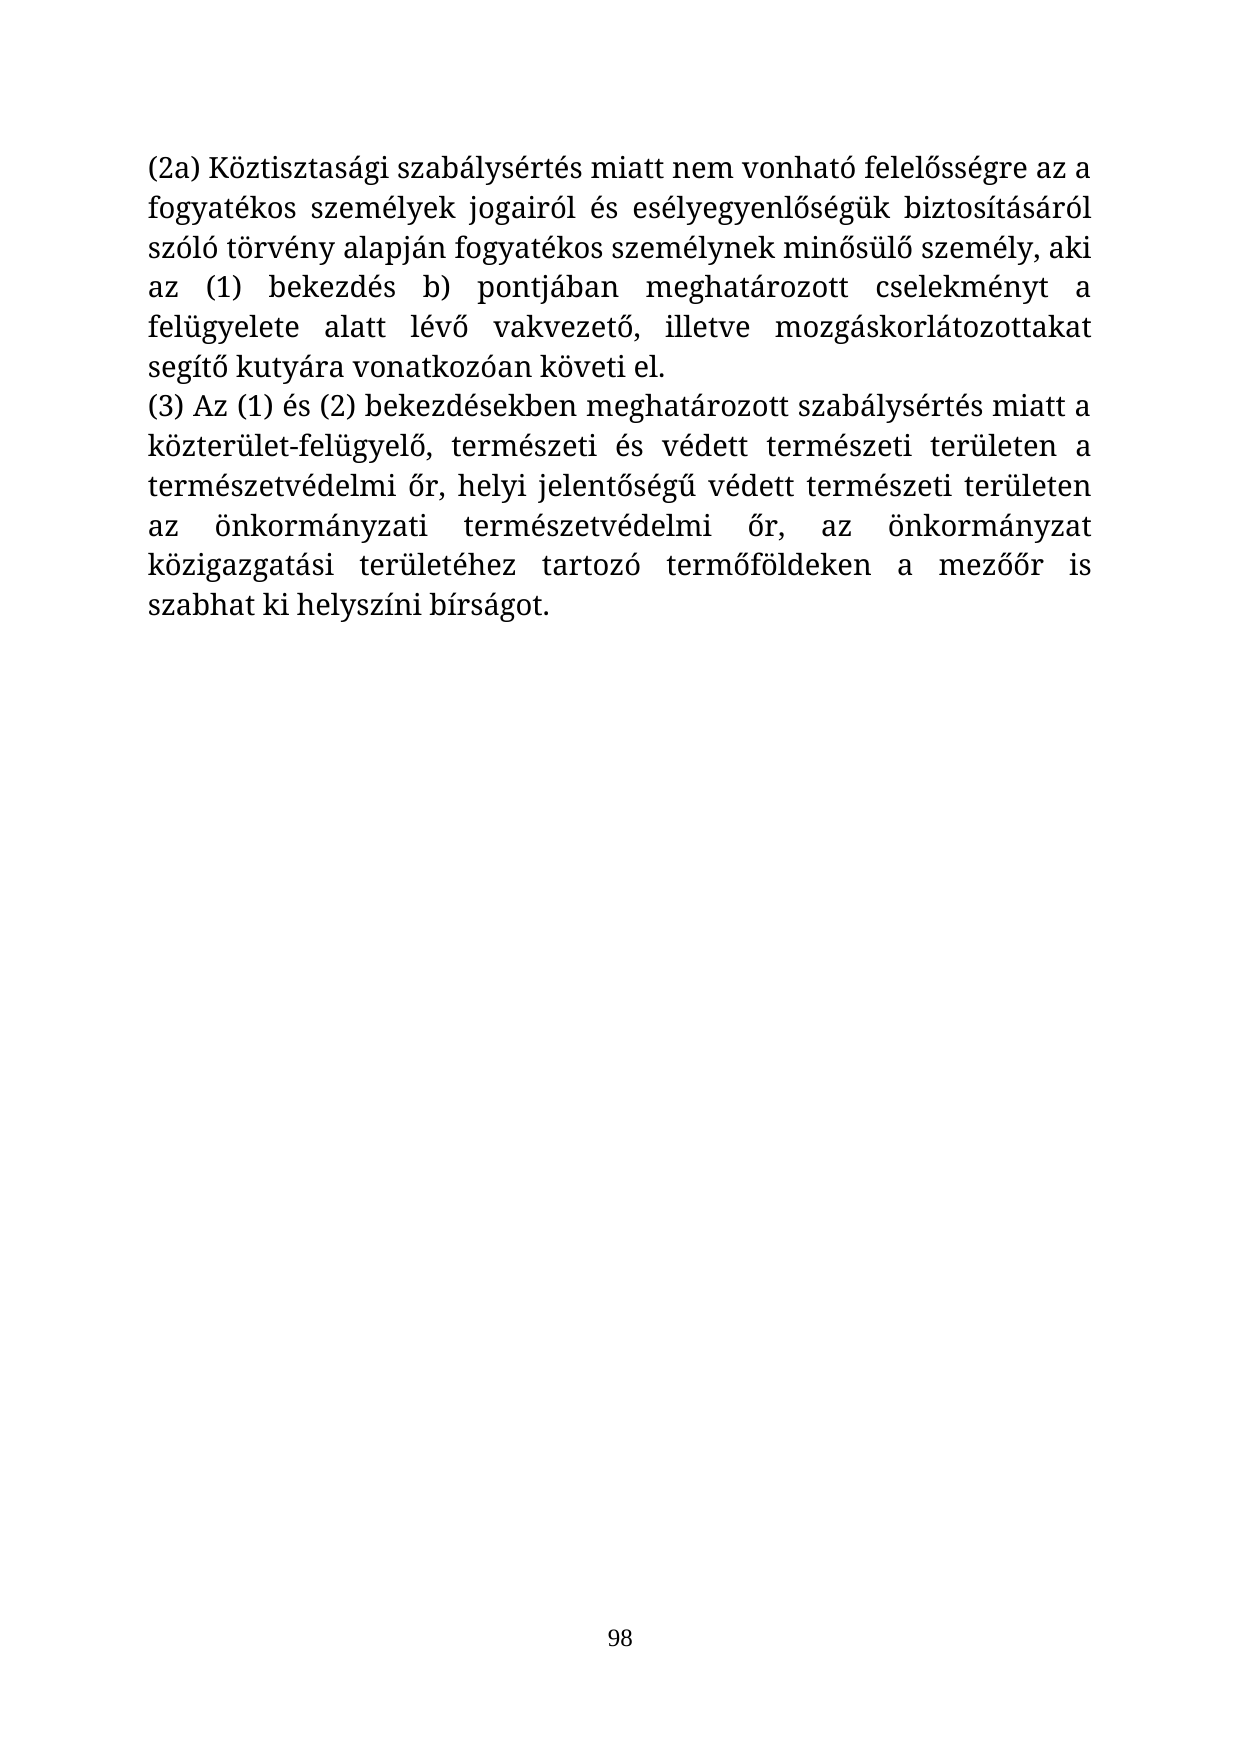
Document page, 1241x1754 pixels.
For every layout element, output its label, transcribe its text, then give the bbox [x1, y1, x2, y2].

text (2a) Köztisztasági szabálysértés miatt nem vonható felelősségre az a fogyatékos személyek jogairól és esélyegyenlőségük biztosításáról szóló törvény alapján fogyatékos személynek minősülő személy, aki az (1) bekezdés b) pontjában meghatározott cselekményt a felügyelete alatt lévő vakvezető, illetve mozgáskorlátozottakat segítő kutyára vonatkozóan követi el. [148, 148, 1093, 386]
text (3) Az (1) és (2) bekezdésekben meghatározott szabálysértés miatt a közterület-felügyelő, természeti és védett természeti területen a természetvédelmi őr, helyi jelentőségű védett természeti területen az önkormányzati természetvédelmi őr, az önkormányzat közigazgatási területéhez tartozó termőföldeken a mezőőr is szabhat ki helyszíni bírságot. [148, 386, 1093, 624]
